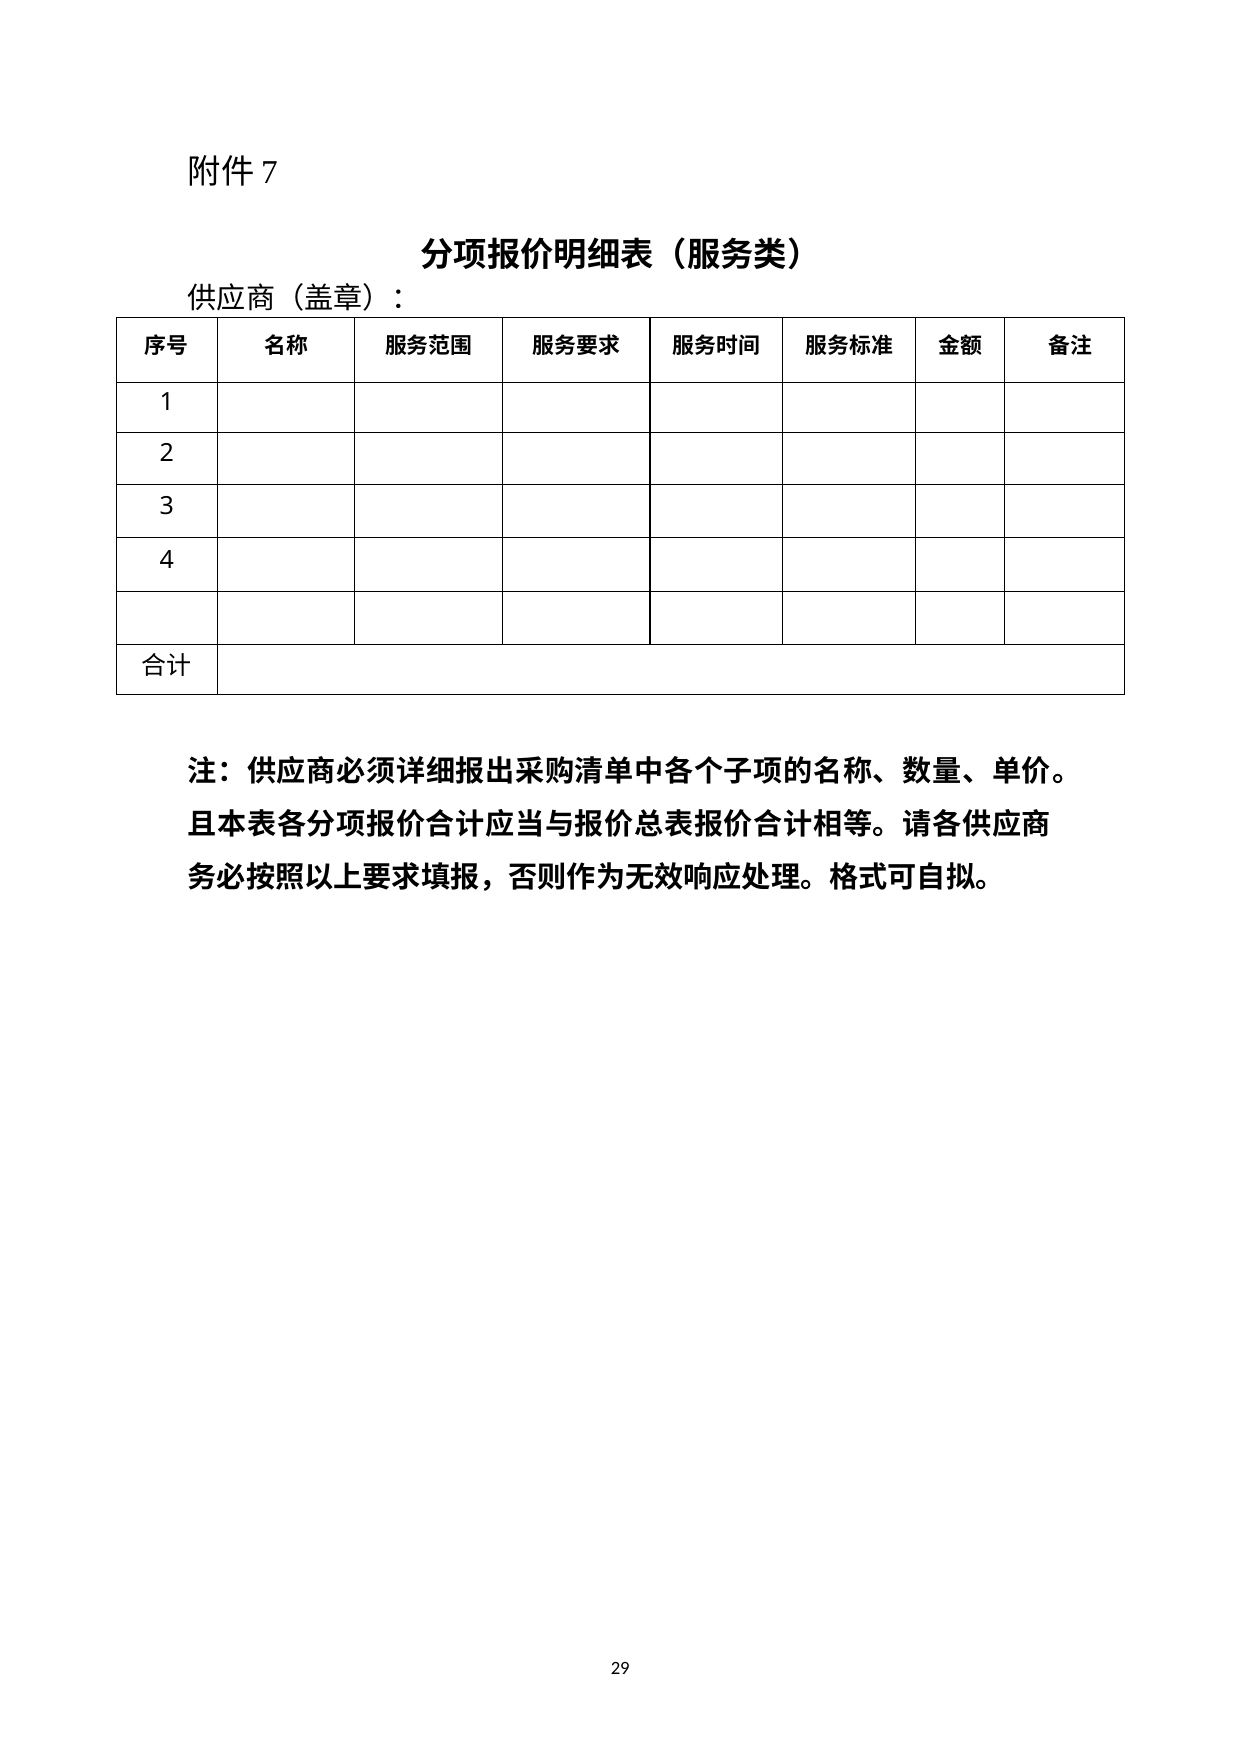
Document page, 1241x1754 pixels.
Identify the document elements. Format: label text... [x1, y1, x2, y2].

table_cell [355, 485, 502, 537]
table_cell [355, 538, 502, 591]
table_cell [651, 538, 782, 591]
table_cell [916, 383, 1004, 432]
table_header 服务时间 [651, 318, 782, 382]
table_cell [1005, 592, 1124, 644]
text 分项报价明细表（服务类） [187, 233, 1053, 275]
table_cell [1005, 538, 1124, 591]
table_cell [916, 538, 1004, 591]
table_cell [218, 485, 354, 537]
table_cell [503, 383, 649, 432]
table_header 服务范围 [355, 318, 502, 382]
table_cell [503, 433, 649, 484]
table_cell [218, 433, 354, 484]
table_header 序号 [117, 318, 217, 382]
table_cell [355, 592, 502, 644]
table_header 服务要求 [503, 318, 649, 382]
table_cell [916, 433, 1004, 484]
table_cell [1005, 383, 1124, 432]
table_cell [783, 433, 915, 484]
table_header 名称 [218, 318, 354, 382]
table_cell [218, 383, 354, 432]
table_cell 2 [117, 433, 217, 484]
text 注：供应商必须详细报出采购清单中各个子项的名称、数量、单价。且本表各分项报价合计应当与报价总表报价合计相等。请各供应商务必按照以上要求填报，否则作为无效响应处理。格式可自拟。 [187, 748, 1053, 896]
table_cell 合计 [117, 645, 217, 694]
table_cell [1005, 485, 1124, 537]
table_cell [916, 592, 1004, 644]
table_header 备注 [1005, 318, 1124, 382]
table_cell [651, 433, 782, 484]
table_cell [783, 538, 915, 591]
table_cell 1 [117, 383, 217, 432]
text 供应商（盖章）： [187, 275, 1053, 317]
table_cell [218, 538, 354, 591]
table_cell [783, 592, 915, 644]
table_cell [651, 485, 782, 537]
table_cell [117, 592, 217, 644]
table_cell [218, 645, 1124, 694]
table_header 金额 [916, 318, 1004, 382]
table_cell 3 [117, 485, 217, 537]
table_cell [355, 433, 502, 484]
table_cell [218, 592, 354, 644]
table_cell [503, 485, 649, 537]
table_cell [651, 592, 782, 644]
table_cell [783, 383, 915, 432]
table_cell [503, 592, 649, 644]
table_cell [1005, 433, 1124, 484]
table_cell 4 [117, 538, 217, 591]
table_cell [651, 383, 782, 432]
table_cell [355, 383, 502, 432]
table_cell [503, 538, 649, 591]
table_header 服务标准 [783, 318, 915, 382]
table_cell [916, 485, 1004, 537]
table_cell [783, 485, 915, 537]
text 附件7 [187, 150, 1053, 192]
